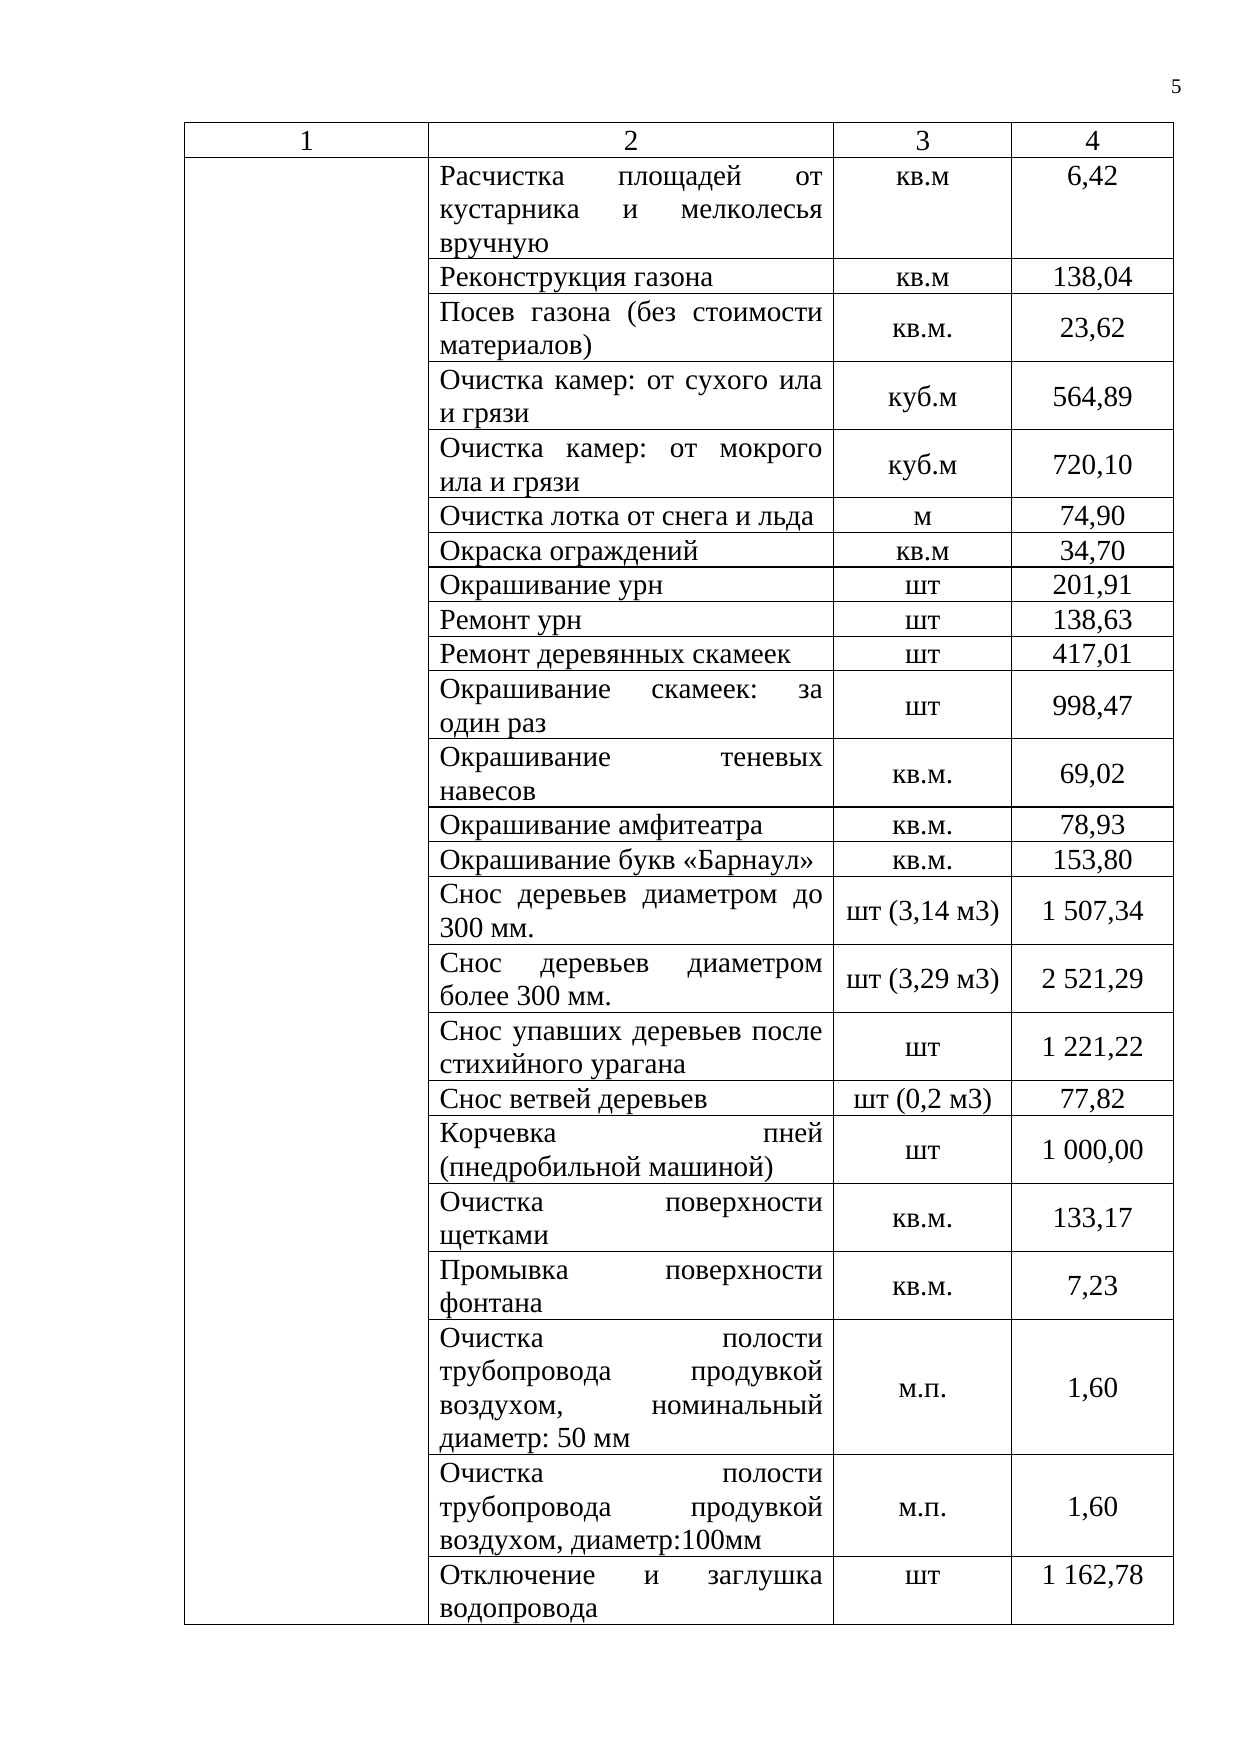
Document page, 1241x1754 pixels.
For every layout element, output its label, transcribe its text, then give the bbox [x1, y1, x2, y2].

table_cell 720,10 [1012, 430, 1173, 497]
table_cell кв.м [834, 533, 1011, 566]
table_cell Ремонт деревянных скамеек [429, 637, 833, 670]
table_cell м.п. [834, 1455, 1011, 1556]
table_cell 1,60 [1012, 1455, 1173, 1556]
table_cell шт [834, 568, 1011, 601]
table_cell кв.м. [834, 842, 1011, 876]
table_cell 1 162,78 [1012, 1557, 1173, 1624]
table_cell 564,89 [1012, 362, 1173, 429]
table_cell 1 221,22 [1012, 1013, 1173, 1080]
table_cell 133,17 [1012, 1184, 1173, 1251]
table_cell Ремонт урн [429, 602, 833, 636]
table_cell м [834, 498, 1011, 532]
table_cell 138,04 [1012, 259, 1173, 293]
table_cell 74,90 [1012, 498, 1173, 532]
table_cell Отключение и заглушка водопровода [429, 1557, 833, 1624]
table_cell Окрашивание урн [429, 568, 833, 601]
table_header 4 [1012, 123, 1173, 157]
table_cell Окрашивание теневых навесов [429, 739, 833, 806]
table_cell шт (0,2 м3) [834, 1081, 1011, 1114]
table_cell кв.м. [834, 739, 1011, 806]
table_cell Очистка лотка от снега и льда [429, 498, 833, 532]
table_cell Посев газона (без стоимости материалов) [429, 294, 833, 361]
table_cell 7,23 [1012, 1252, 1173, 1319]
table_cell шт [834, 1013, 1011, 1080]
table_cell кв.м. [834, 1252, 1011, 1319]
table_cell 69,02 [1012, 739, 1173, 806]
table_cell 1 507,34 [1012, 877, 1173, 944]
table_cell 78,93 [1012, 808, 1173, 841]
table_cell 1,60 [1012, 1320, 1173, 1454]
table_header 1 [185, 123, 428, 157]
table_cell Очистка камер: от сухого ила и грязи [429, 362, 833, 429]
table_cell кв.м [834, 158, 1011, 258]
table_cell 201,91 [1012, 568, 1173, 601]
table_cell Промывка поверхности фонтана [429, 1252, 833, 1319]
table_cell Очистка полости трубопровода продувкой воздухом, диаметр:100мм [429, 1455, 833, 1556]
table_cell куб.м [834, 430, 1011, 497]
table_cell 153,80 [1012, 842, 1173, 876]
table_cell Снос деревьев диаметром более 300 мм. [429, 945, 833, 1012]
table_cell куб.м [834, 362, 1011, 429]
table_cell шт (3,29 м3) [834, 945, 1011, 1012]
table_cell 998,47 [1012, 671, 1173, 738]
table_cell шт [834, 602, 1011, 636]
table_cell 6,42 [1012, 158, 1173, 258]
table_cell кв.м. [834, 808, 1011, 841]
table_cell кв.м [834, 259, 1011, 293]
table_cell Корчевка пней (пнедробильной машиной) [429, 1116, 833, 1183]
table_header 2 [429, 123, 833, 157]
table_cell Очистка камер: от мокрого ила и грязи [429, 430, 833, 497]
table_cell Снос ветвей деревьев [429, 1081, 833, 1114]
table_cell Расчистка площадей от кустарника и мелколесья вручную [429, 158, 833, 258]
table_cell Окрашивание амфитеатра [429, 808, 833, 841]
table_cell шт [834, 671, 1011, 738]
table_cell 417,01 [1012, 637, 1173, 670]
table_cell Окраска ограждений [429, 533, 833, 566]
table_cell Снос упавших деревьев после стихийного урагана [429, 1013, 833, 1080]
table_cell шт (3,14 м3) [834, 877, 1011, 944]
table_cell шт [834, 1557, 1011, 1624]
table_cell кв.м. [834, 1184, 1011, 1251]
table_cell 77,82 [1012, 1081, 1173, 1114]
table_cell 34,70 [1012, 533, 1173, 566]
table_cell шт [834, 1116, 1011, 1183]
table_cell 2 521,29 [1012, 945, 1173, 1012]
table_cell Окрашивание скамеек: за один раз [429, 671, 833, 738]
table_cell Очистка поверхности щетками [429, 1184, 833, 1251]
table_cell 138,63 [1012, 602, 1173, 636]
table_cell Очистка полости трубопровода продувкой воздухом, номинальный диаметр: 50 мм [429, 1320, 833, 1454]
table_cell 23,62 [1012, 294, 1173, 361]
table_cell м.п. [834, 1320, 1011, 1454]
table_cell кв.м. [834, 294, 1011, 361]
table_cell шт [834, 637, 1011, 670]
table_cell Реконструкция газона [429, 259, 833, 293]
table_cell 1 000,00 [1012, 1116, 1173, 1183]
table_cell Снос деревьев диаметром до 300 мм. [429, 877, 833, 944]
table_header 3 [834, 123, 1011, 157]
table_cell Окрашивание букв «Барнаул» [429, 842, 833, 876]
